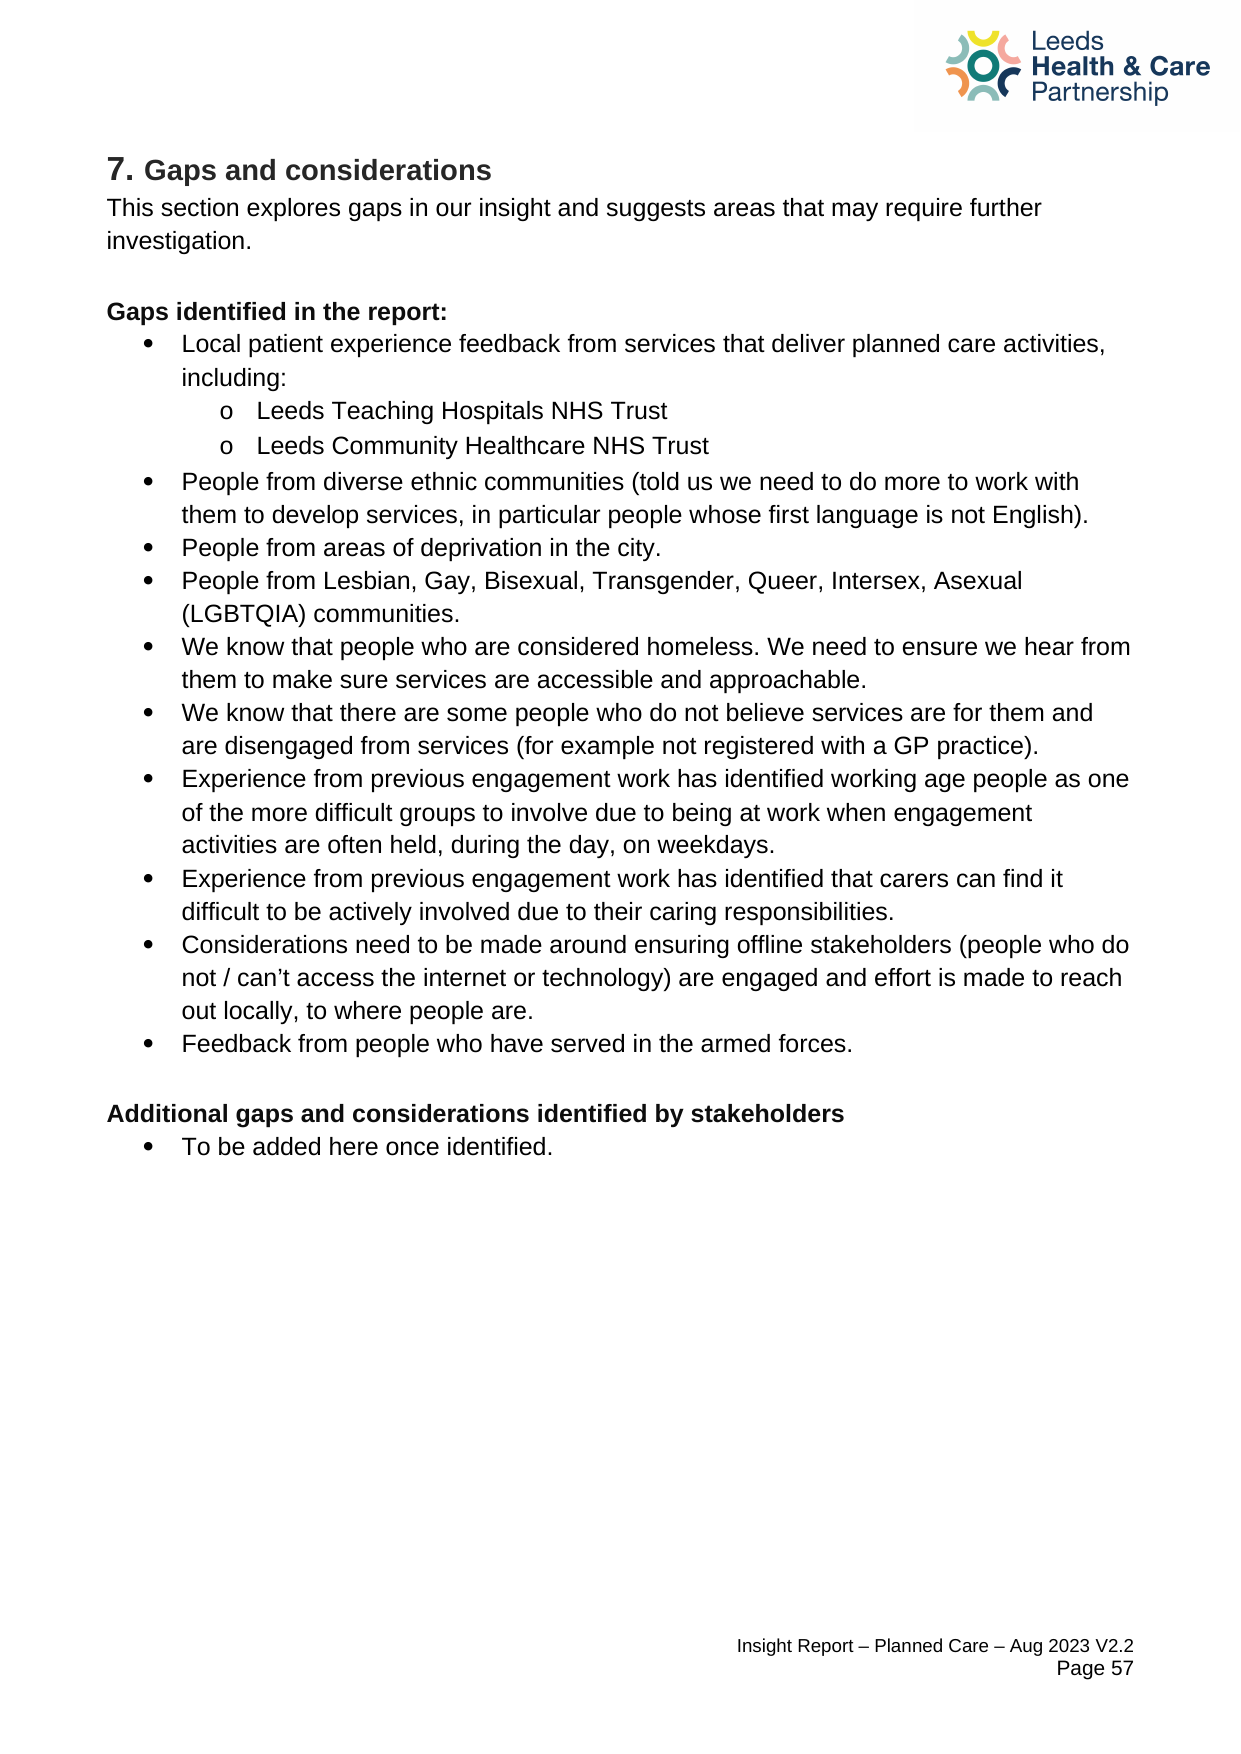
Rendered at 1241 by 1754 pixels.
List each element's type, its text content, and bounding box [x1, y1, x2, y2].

list Experience from previous engagement work has identified that carers can find it difficult to be actively involved due to their caring responsibilities. [144, 863, 1134, 925]
list Local patient experience feedback from services that deliver planned care activities, including: [144, 329, 1134, 391]
list We know that people who are considered homeless. We need to ensure we hear from them to make sure services are accessible and approachable. [144, 632, 1134, 694]
list Leeds Teaching Hospitals NHS Trust [219, 396, 1134, 427]
list People from areas of deprivation in the city. [144, 533, 1134, 562]
list People from Lesbian, Gay, Bisexual, Transgender, Queer, Intersex, Asexual (LGBTQIA) communities. [144, 566, 1134, 628]
list Experience from previous engagement work has identified working age people as one of the more difficult groups to involve due to being at work when engagement activities are often held, during the day, on weekdays. [144, 764, 1134, 859]
list To be added here once identified. [144, 1132, 1134, 1161]
subtitle Gaps and considerations [106, 149, 1134, 187]
list Leeds Community Healthcare NHS Trust [219, 431, 1134, 462]
list Considerations need to be made around ensuring offline stakeholders (people who do not / can’t access the internet or technology) are engaged and effort is made to reach out locally, to where people are. [144, 930, 1134, 1024]
picture [914, 0, 1241, 132]
list Feedback from people who have served in the armed forces. [144, 1029, 1134, 1058]
subtitle Additional gaps and considerations identified by stakeholders [106, 1099, 1134, 1128]
list People from diverse ethnic communities (told us we need to do more to work with them to develop services, in particular people whose first language is not English). [144, 467, 1134, 528]
text This section explores gaps in our insight and suggests areas that may require further investigation. [106, 193, 1134, 255]
subtitle Gaps identified in the report: [106, 296, 1134, 325]
list We know that there are some people who do not believe services are for them and are disengaged from services (for example not registered with a GP practice). [144, 698, 1134, 760]
